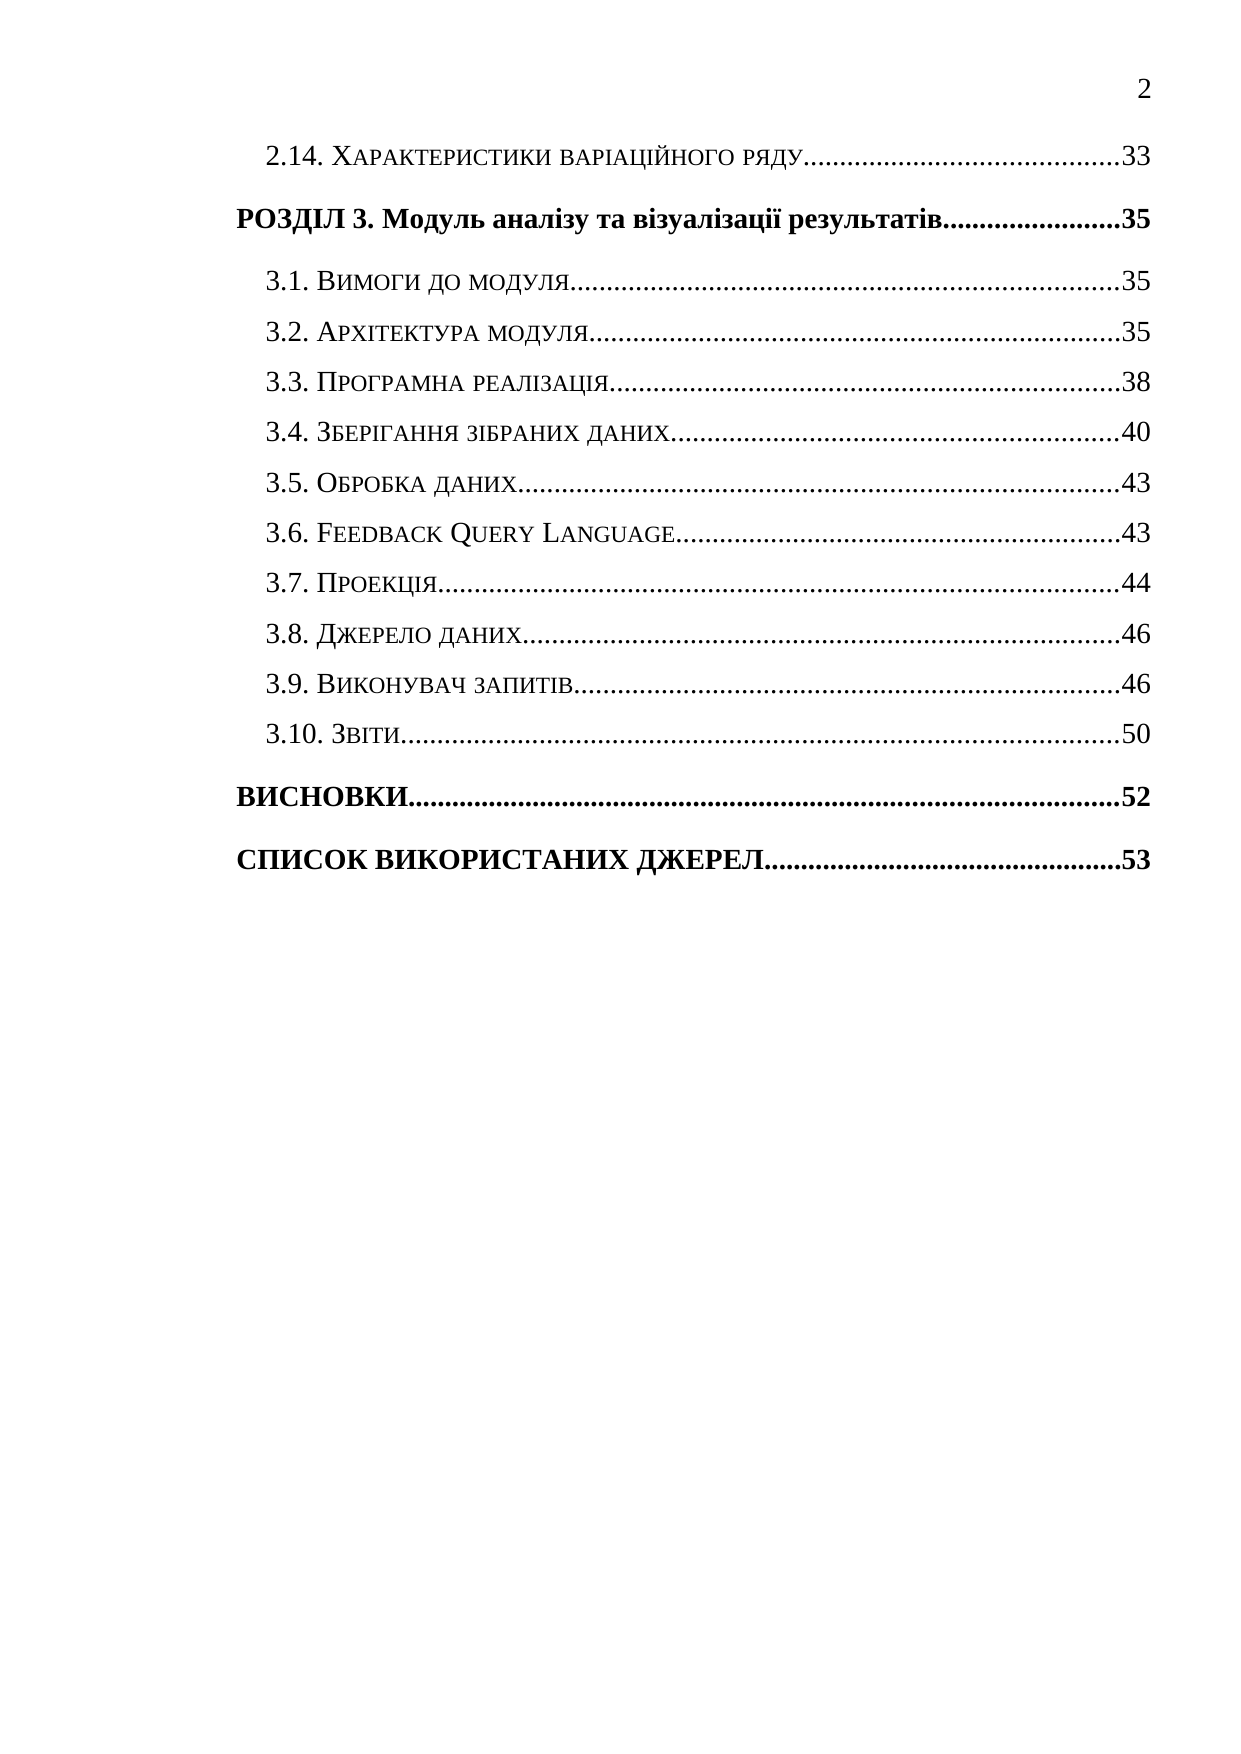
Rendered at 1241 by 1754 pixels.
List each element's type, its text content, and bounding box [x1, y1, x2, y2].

text 2.14. Характеристики варіаційного ряду 33 [265, 138, 1152, 171]
text РОЗДІЛ 3. Модуль аналізу та візуалізації результатів 35 [236, 201, 1152, 234]
text СПИСОК ВИКОРИСТАНИХ ДЖЕРЕЛ 53 [236, 842, 1152, 876]
text 3.4. Зберігання зібраних даних 40 [265, 414, 1152, 448]
text 3.7. Проекція 44 [265, 565, 1152, 599]
text ВИСНОВКИ 52 [236, 779, 1152, 813]
text 3.5. Обробка даних 43 [265, 465, 1152, 498]
text 3.10. Звіти 50 [265, 716, 1152, 750]
text 3.9. Виконувач запитів 46 [265, 666, 1152, 699]
text 3.1. Вимоги до модуля 35 [265, 263, 1152, 297]
text 3.3. Програмна реалізація 38 [265, 364, 1152, 398]
text 3.8. Джерело даних 46 [265, 616, 1152, 649]
text 3.6. Feedback Query Language 43 [265, 515, 1152, 549]
text 3.2. Архітектура модуля 35 [265, 314, 1152, 347]
